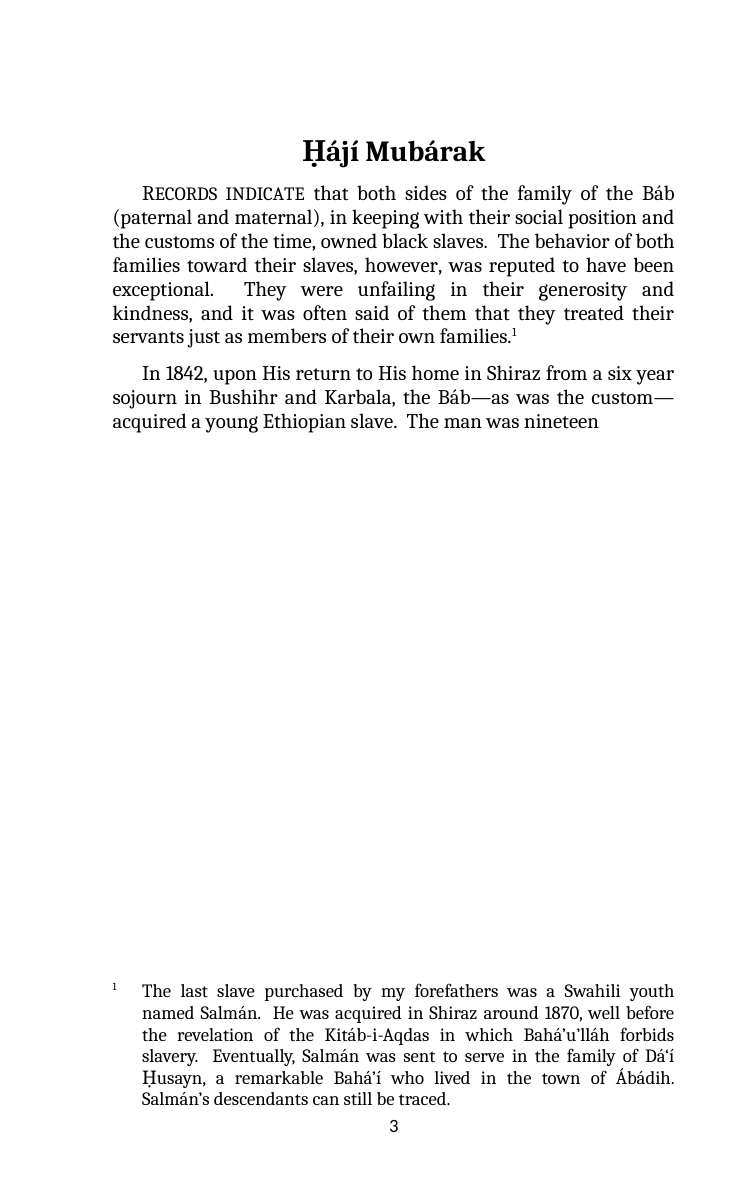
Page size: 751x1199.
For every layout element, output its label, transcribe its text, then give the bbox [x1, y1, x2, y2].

text In 1842, upon His return to His home in Shiraz from a six year sojourn in Bushihr and Karbala, the Báb—as was the custom—acquired a young Ethiopian slave. The man was nineteen [112, 362, 675, 433]
text Ḥájí Mubárak [112, 135, 675, 169]
text RECORDS INDICATE that both sides of the family of the Báb (paternal and maternal), in keeping with their social position and the customs of the time, owned black slaves. The behavior of both families toward their slaves, however, was reputed to have been exceptional. They were unfailing in their generosity and kindness, and it was often said of them that they treated their servants just as members of their own families. [112, 181, 675, 349]
